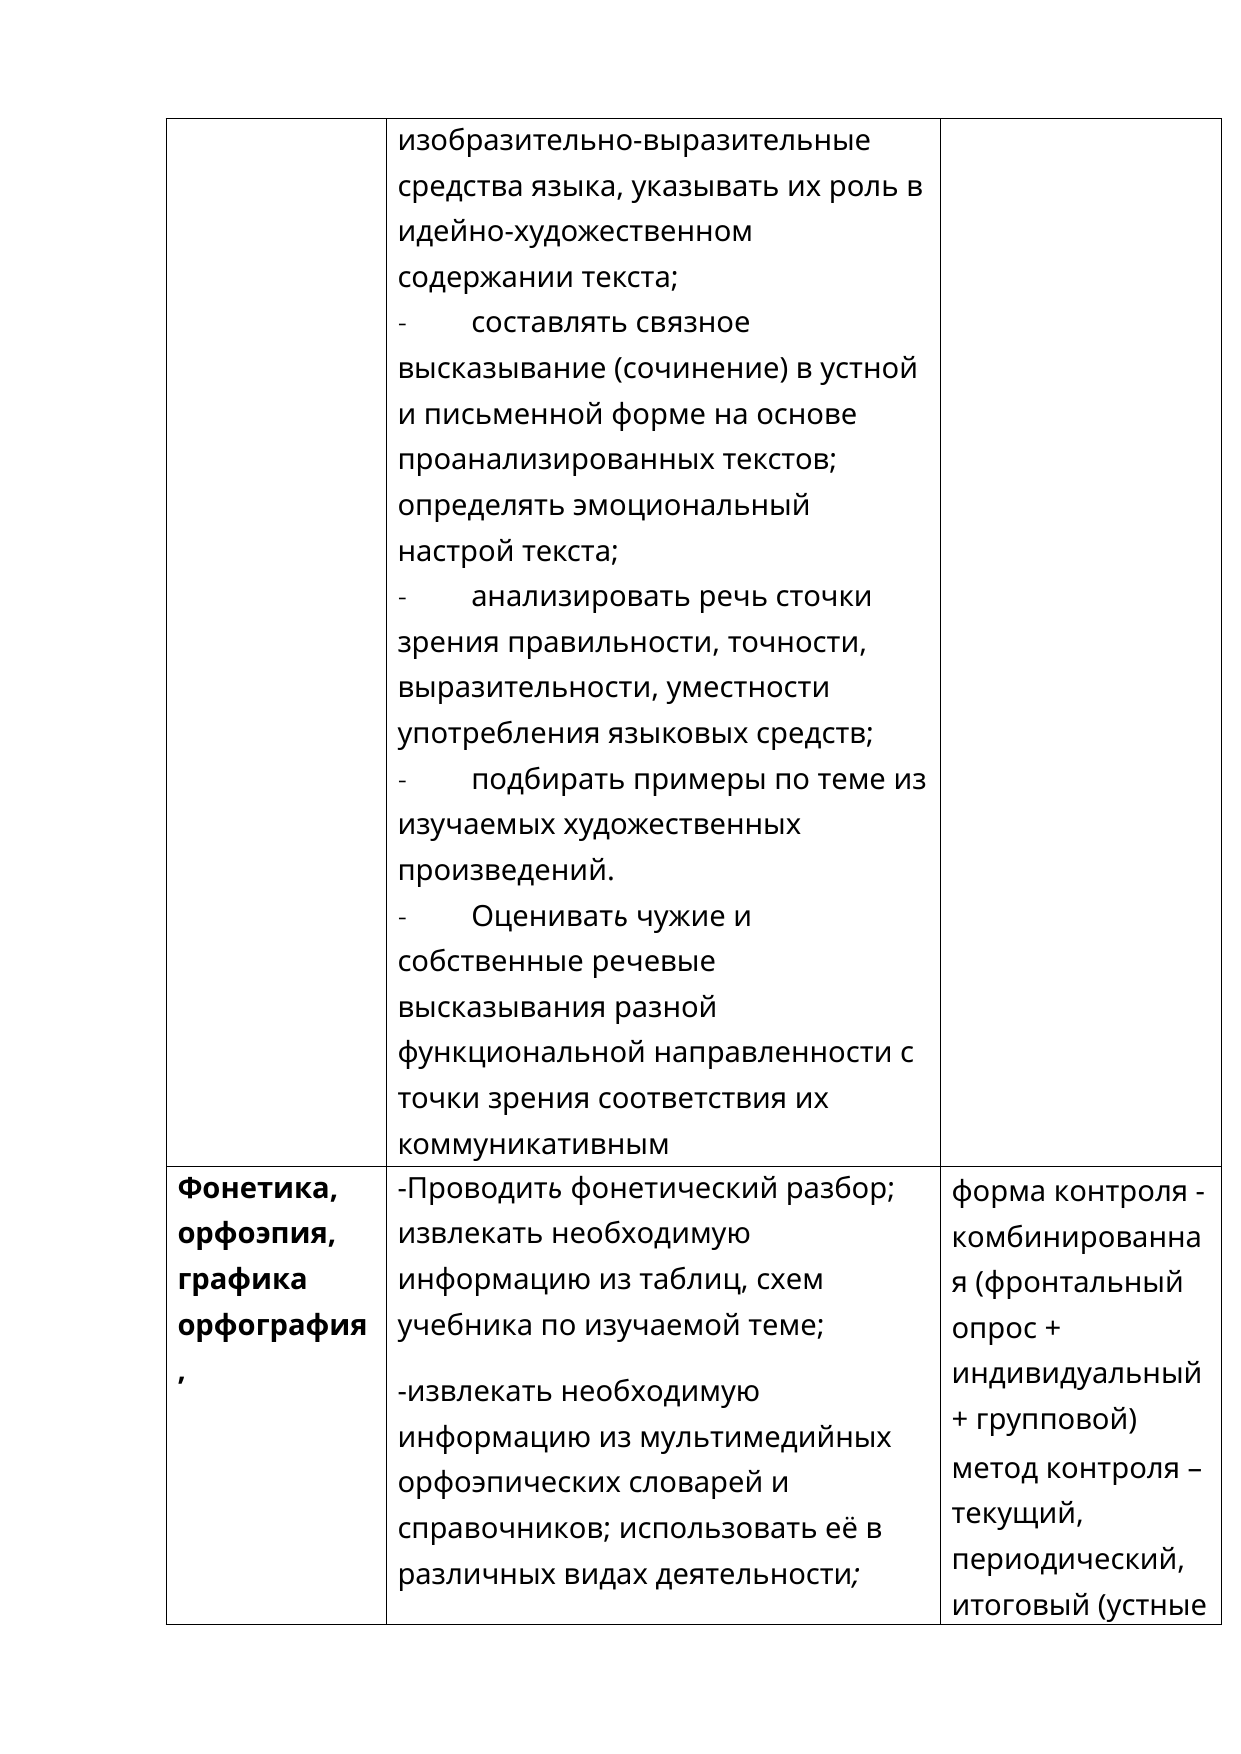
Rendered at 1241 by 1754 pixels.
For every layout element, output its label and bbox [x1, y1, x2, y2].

table_cell [167, 119, 386, 1166]
table_cell [387, 119, 940, 1166]
table_cell [387, 1167, 940, 1624]
table_cell [167, 1167, 386, 1624]
table_cell [941, 119, 1221, 1166]
table_cell [941, 1167, 1221, 1624]
